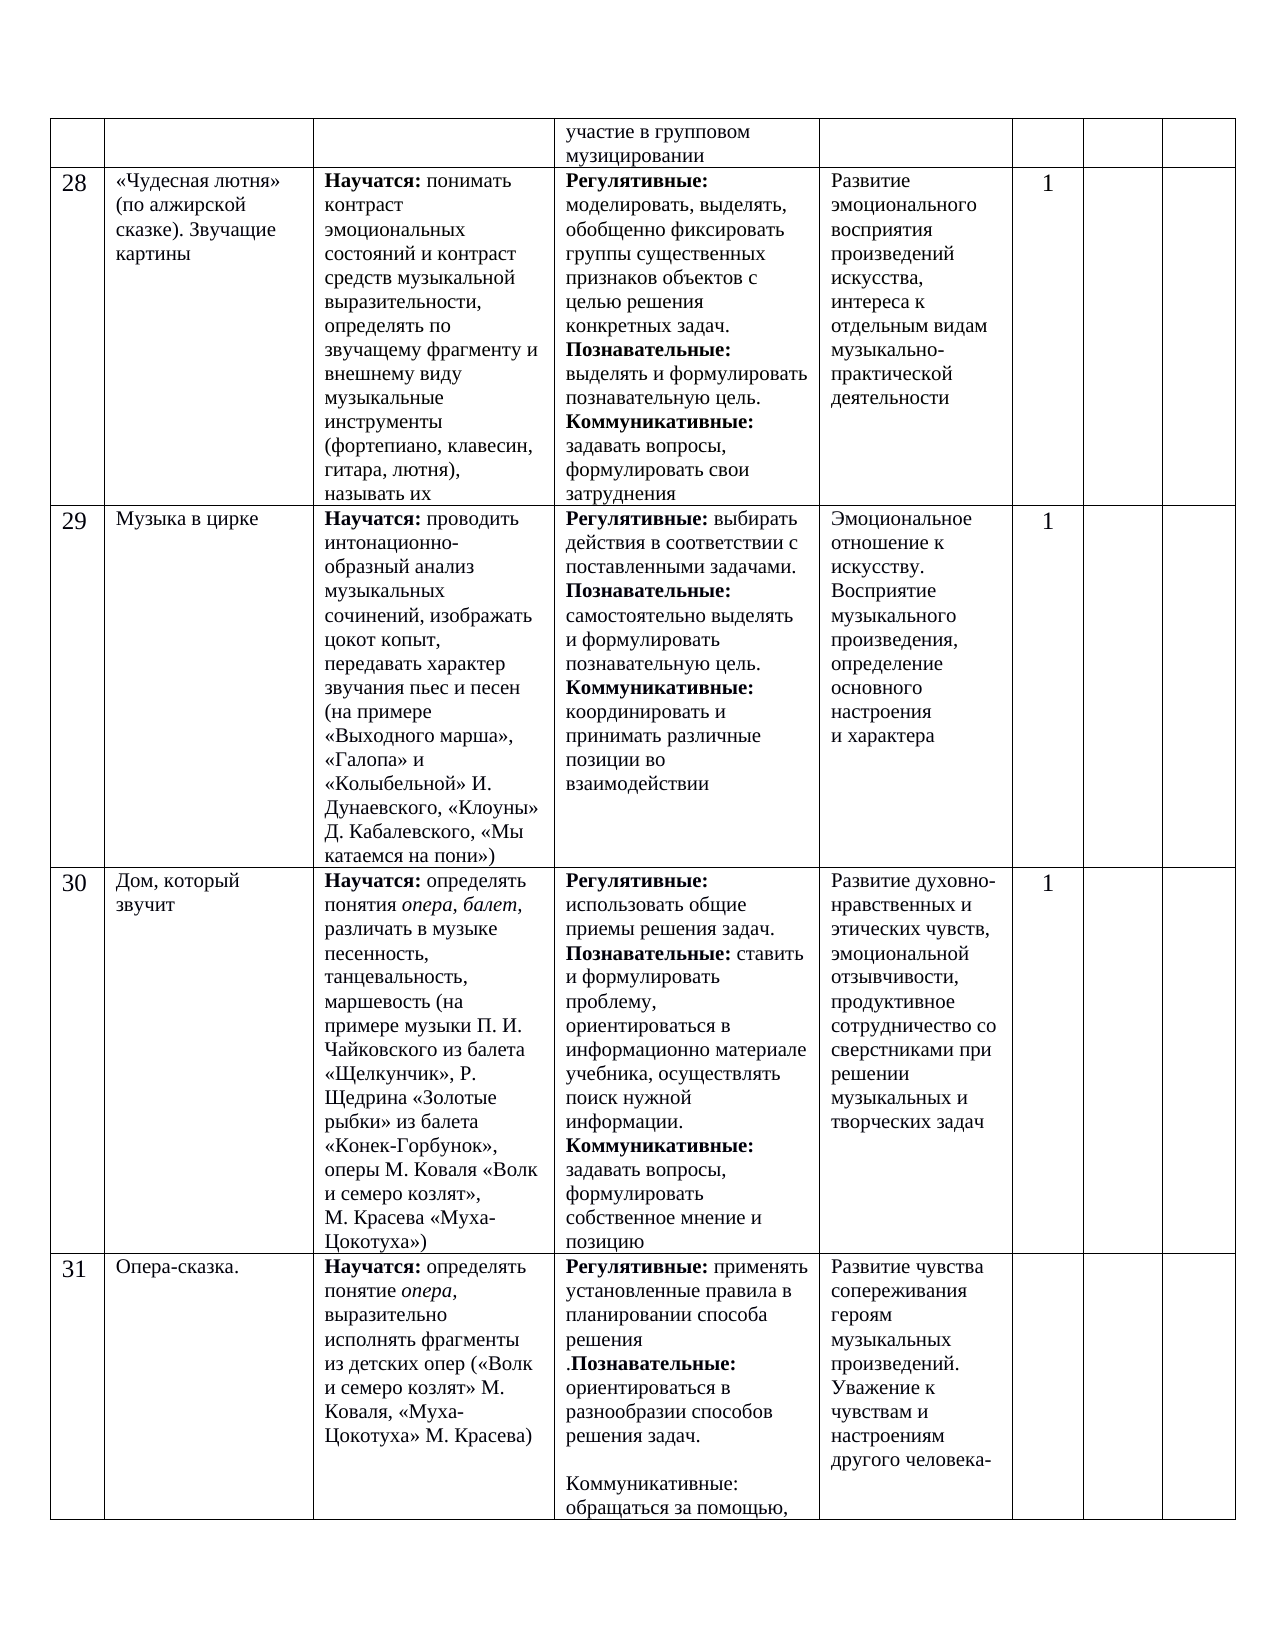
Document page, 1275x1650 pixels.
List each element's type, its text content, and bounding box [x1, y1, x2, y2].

table_cell 27 [51, 119, 104, 167]
table_cell 30 [51, 868, 104, 1253]
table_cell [314, 1254, 554, 1519]
table_cell Научатся: понимать контраст эмоциональных состояний и контраст средств музыкальной выразительности, определять по звучащему фрагменту и внешнему виду музыкальные инструменты (фортепиано, клавесин, гитара, лютня), называть их [314, 168, 554, 505]
table_cell 29 [51, 506, 104, 867]
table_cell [314, 119, 554, 167]
table_cell [1084, 506, 1162, 867]
table_cell Развитие духовно-нравственных и этических чувств, эмоциональной отзывчивости, продуктивное сотрудничество со сверстниками при решении музыкальных и творческих задач [820, 868, 1012, 1253]
table_cell 1 [1013, 868, 1083, 1253]
table_cell 31 [51, 1254, 104, 1519]
table_cell Опера-сказка. [105, 1254, 313, 1519]
table_cell 28 [51, 168, 104, 505]
table_cell [1084, 868, 1162, 1253]
table_cell «Чудесная лютня» (по алжирской сказке). Звучащие картины [105, 168, 313, 505]
table_cell Музыка в цирке [105, 506, 313, 867]
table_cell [555, 1254, 819, 1519]
table_cell Научатся: определять понятия опера, балет, различать в музыке песенность, танцевальность, маршевость (на примере музыки П. И. Чайковского из балета «Щелкунчик», Р. Щедрина «Золотые рыбки» из балета «Конек-Горбунок», оперы М. Коваля «Волк и семеро козлят», М. Красева «Муха-Цокотуха») [314, 868, 554, 1253]
table_cell [1163, 868, 1235, 1253]
table_cell 1 [1013, 119, 1083, 167]
table_cell Эмоциональное отношение к искусству. Восприятие музыкального произведения, определение основного настроения и характера [820, 506, 1012, 867]
table_cell [1013, 1254, 1083, 1519]
table_cell [1084, 1254, 1162, 1519]
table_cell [820, 119, 1012, 167]
table_cell Развитие эмоционального восприятия произведений искусства, интереса к отдельным видам музыкально-практической деятельности [820, 168, 1012, 505]
table_cell [1163, 506, 1235, 867]
table_cell Регулятивные: моделировать, выделять, обобщенно фиксировать группы существенных признаков объектов с целью решения конкретных задач. Познавательные: выделять и формулировать познавательную цель. Коммуникативные: задавать вопросы, формулировать свои затруднения [555, 168, 819, 505]
table_cell [1163, 1254, 1235, 1519]
table_cell Регулятивные: выбирать действия в соответствии с поставленными задачами. Познавательные: самостоятельно выделять и формулировать познавательную цель. Коммуникативные: координировать и принимать различные позиции во взаимодействии [555, 506, 819, 867]
table_cell 1 [1013, 506, 1083, 867]
table_cell 1 [1013, 168, 1083, 505]
table_cell [1163, 119, 1235, 167]
table_cell Научатся: проводить интонационно-образный анализ музыкальных сочинений, изображать цокот копыт, передавать характер звучания пьес и песен (на примере «Выходного марша», «Галопа» и «Колыбельной» И. Дунаевского, «Клоуны» Д. Кабалевского, «Мы катаемся на пони») [314, 506, 554, 867]
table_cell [820, 1254, 1012, 1519]
table_cell Дом, который звучит [105, 868, 313, 1253]
table_cell [1084, 168, 1162, 505]
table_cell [105, 119, 313, 167]
table_cell [1084, 119, 1162, 167]
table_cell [555, 119, 819, 167]
table_cell Регулятивные: использовать общие приемы решения задач. Познавательные: ставить и формулировать проблему, ориентироваться в информационно материале учебника, осуществлять поиск нужной информации. Коммуникативные: задавать вопросы, формулировать собственное мнение и позицию [555, 868, 819, 1253]
table_cell [1163, 168, 1235, 505]
